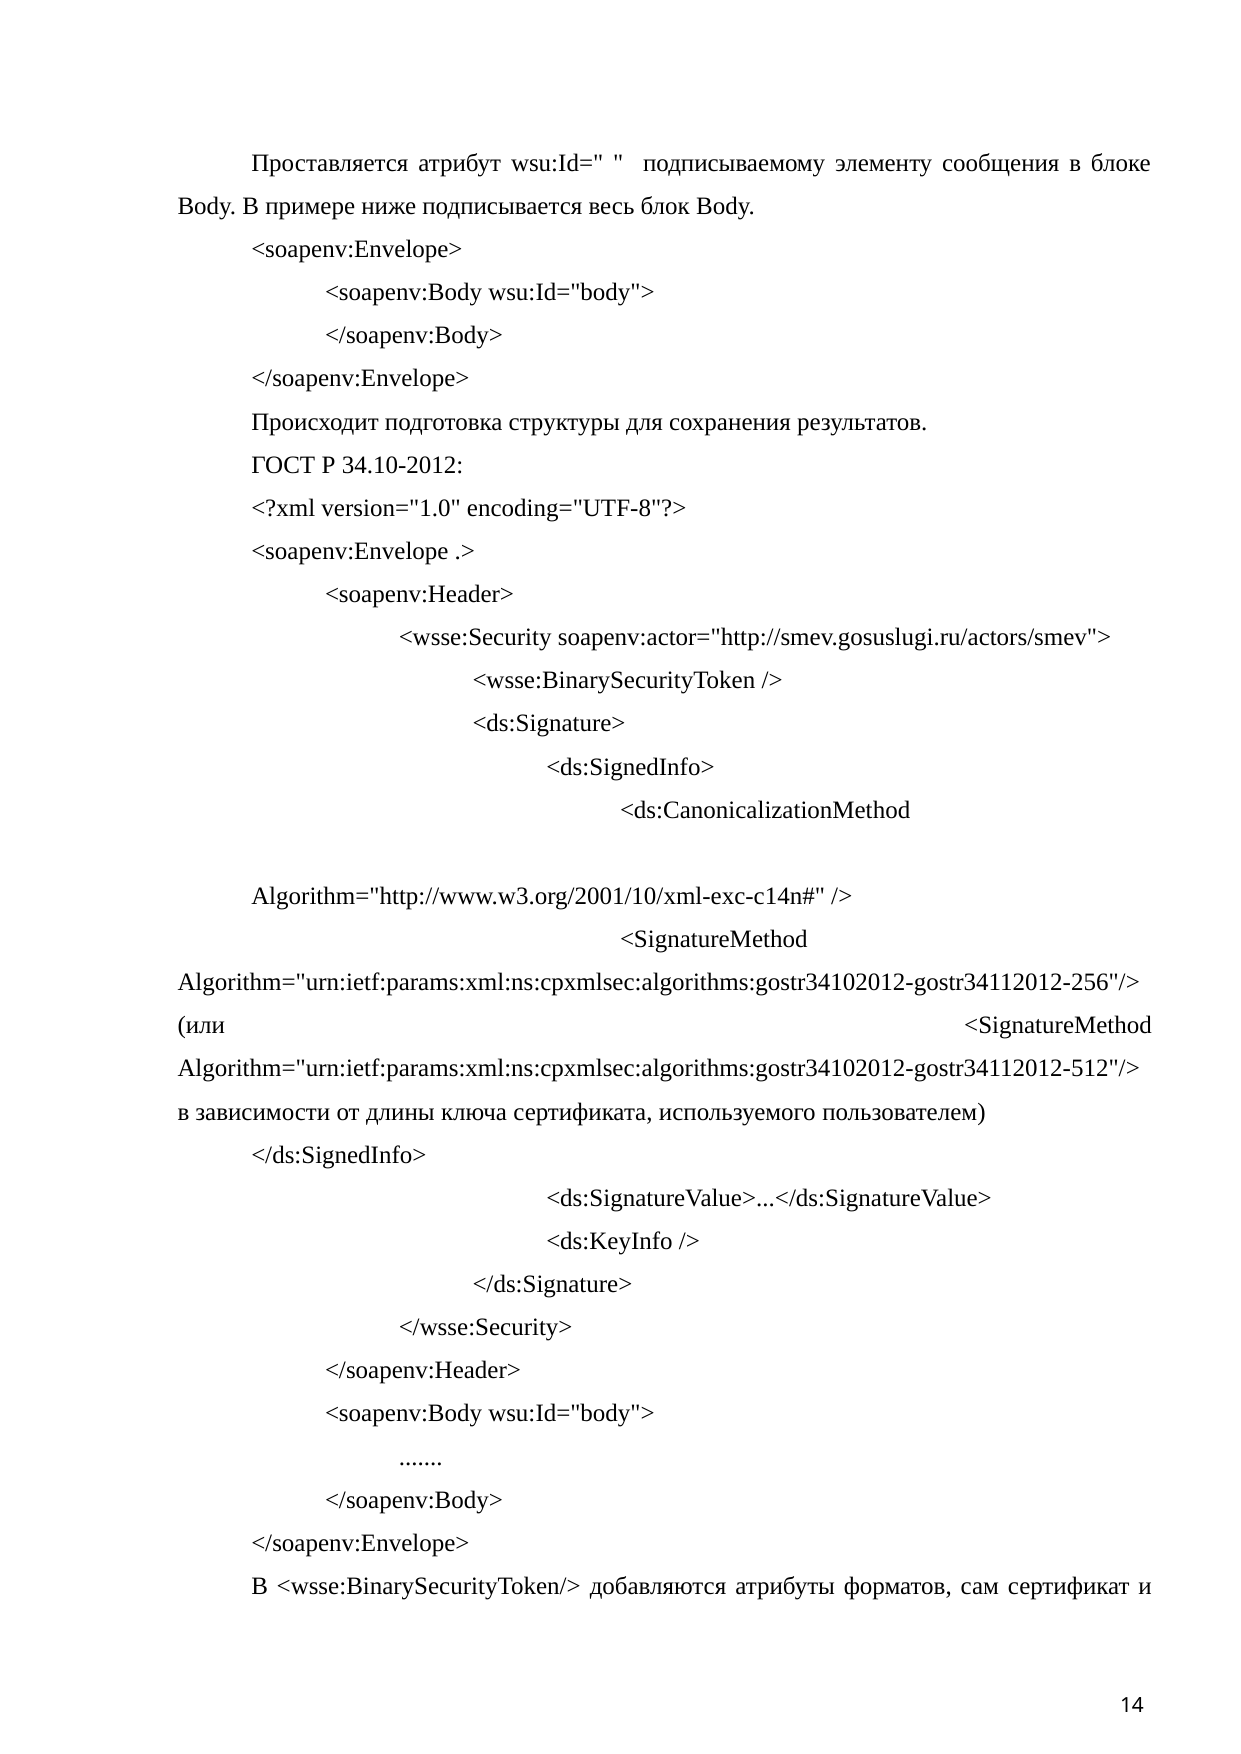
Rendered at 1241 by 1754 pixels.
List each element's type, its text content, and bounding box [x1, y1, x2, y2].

text </soapenv:Header> [177, 1355, 1152, 1384]
text <soapenv:Body wsu:Id="body"> [177, 1398, 1152, 1427]
text <ds:SignatureValue>...</ds:SignatureValue> [177, 1183, 1152, 1212]
text <?xml version="1.0" encoding="UTF-8"?> [177, 493, 1152, 522]
text <SignatureMethod Algorithm="urn:ietf:params:xml:ns:cpxmlsec:algorithms:gostr34102012-gostr34112012-256"/> (или <SignatureMethod Algorithm="urn:ietf:params:xml:ns:cpxmlsec:algorithms:gostr34102012-gostr34112012-512"/> в зависимости от длины ключа сертификата, используемого пользователем) </ds:SignedInfo> [177, 924, 1152, 1168]
text </soapenv:Envelope> [177, 363, 1152, 392]
text </soapenv:Envelope> [177, 1528, 1152, 1557]
text </soapenv:Body> [177, 1485, 1152, 1513]
text <wsse:Security soapenv:actor="http://smev.gosuslugi.ru/actors/smev"> [177, 622, 1152, 651]
text <wsse:BinarySecurityToken /> [177, 665, 1152, 694]
text <soapenv:Header> [177, 579, 1152, 608]
text </soapenv:Body> [177, 320, 1152, 349]
text Algorithm="http://www.w3.org/2001/10/xml-exc-c14n#" /> [177, 838, 1152, 910]
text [177, 1571, 1152, 1600]
text ГОСТ Р 34.10-2012: [177, 450, 1152, 478]
text Проставляется атрибут wsu:Id=" " подписываемому элементу сообщения в блоке Body. В примере ниже подписывается весь блок Body. [177, 148, 1152, 220]
text <soapenv:Body wsu:Id="body"> [177, 277, 1152, 306]
text <soapenv:Envelope .> [177, 536, 1152, 565]
text <ds:KeyInfo /> [177, 1226, 1152, 1255]
text <ds:CanonicalizationMethod [177, 795, 1152, 823]
text </wsse:Security> [177, 1312, 1152, 1341]
text <ds:SignedInfo> [177, 752, 1152, 780]
text Происходит подготовка структуры для сохранения результатов. [177, 407, 1152, 435]
text <soapenv:Envelope> [177, 234, 1152, 263]
text ....... [177, 1442, 1152, 1470]
text <ds:Signature> [177, 708, 1152, 737]
text </ds:Signature> [177, 1269, 1152, 1298]
